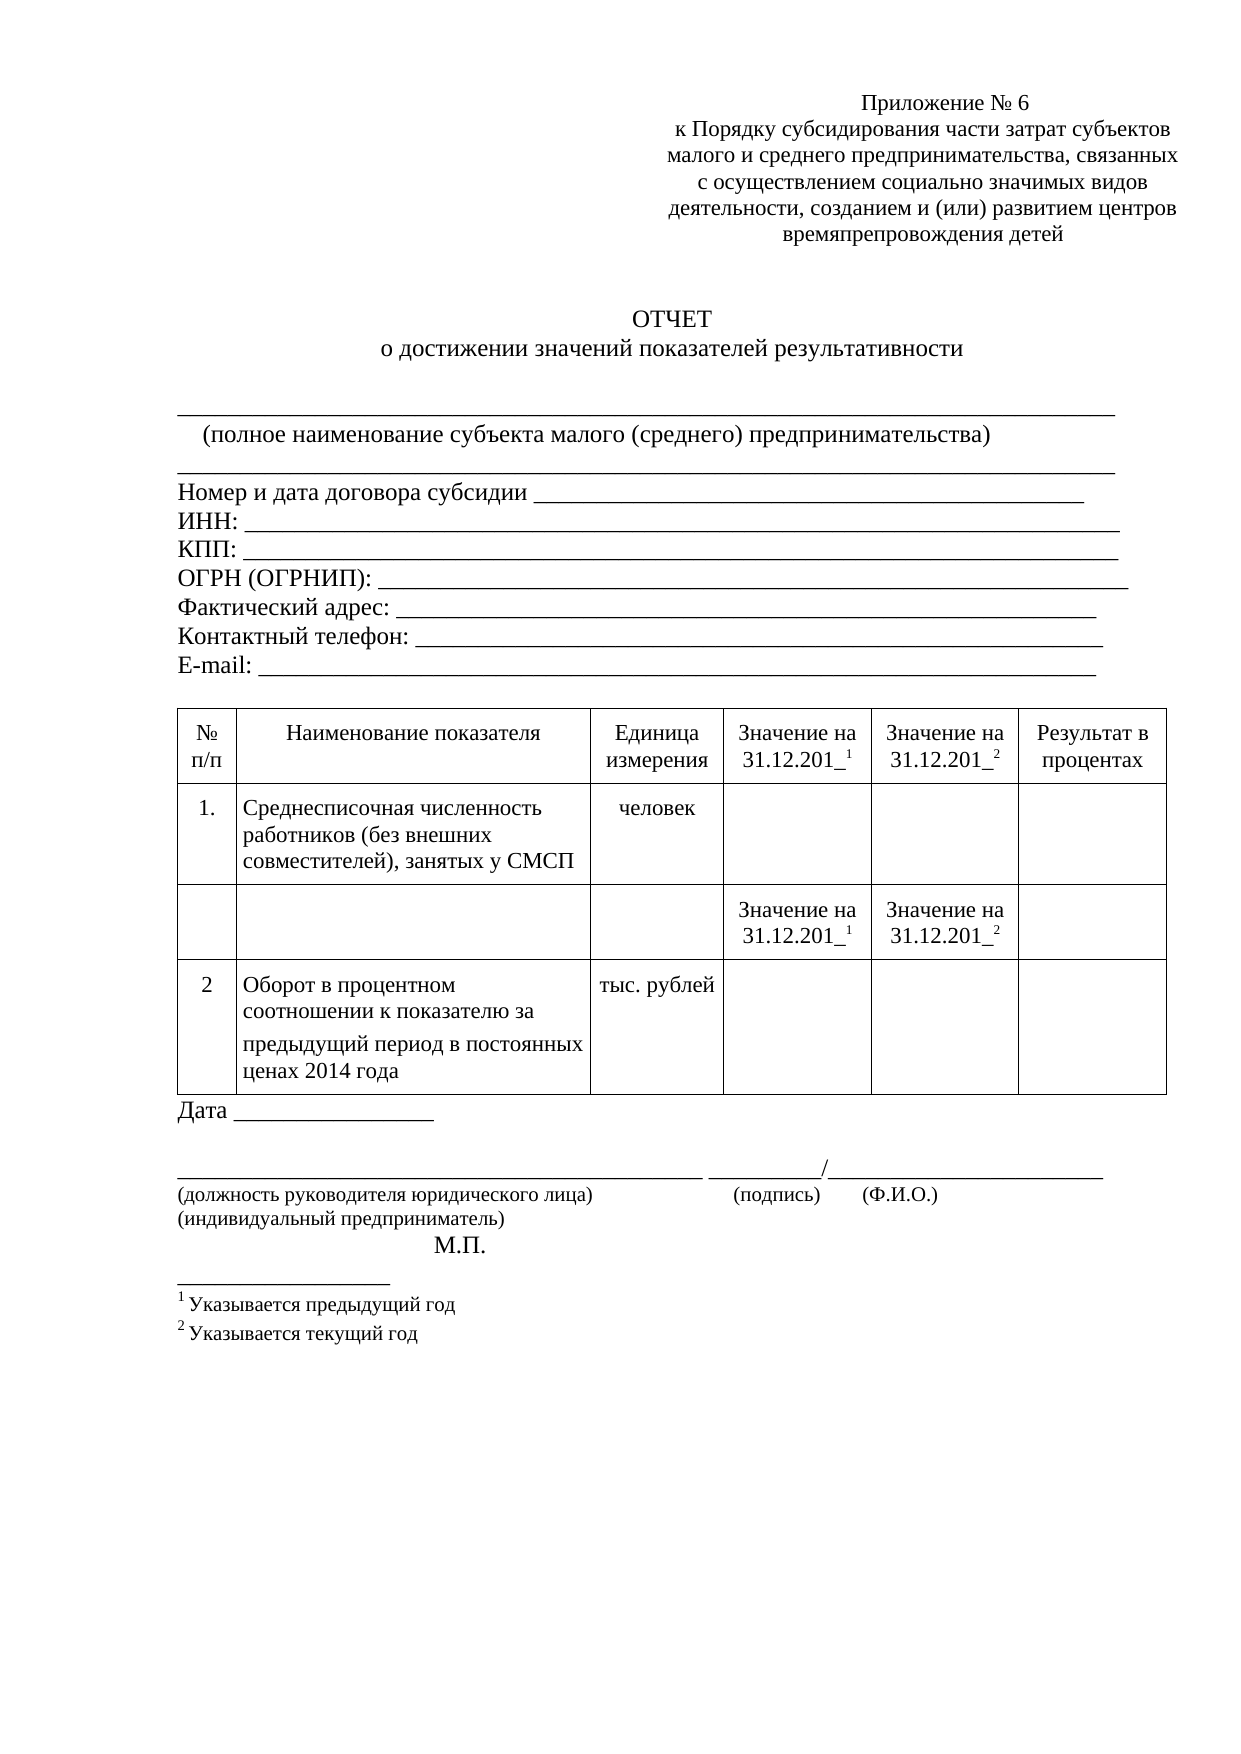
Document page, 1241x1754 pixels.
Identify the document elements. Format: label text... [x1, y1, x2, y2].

table_cell [1019, 960, 1166, 1094]
table_cell [1019, 885, 1166, 959]
table_cell тыс. рублей [591, 960, 723, 1094]
table_cell [872, 784, 1018, 884]
table_cell Среднесписочная численность работников (без внешних совместителей), занятых у СМСП [237, 784, 590, 884]
text Фактический адрес: ________________________________________________________ [177, 592, 1167, 621]
table_cell [872, 960, 1018, 1094]
table_header Значение на 31.12.201_2 [872, 709, 1018, 783]
table_cell Оборот в процентном соотношении к показателю за предыдущий период в постоянных ценах 2014 года [237, 960, 590, 1094]
table_header Результат в процентах [1019, 709, 1166, 783]
table_cell [724, 784, 871, 884]
text М.П. [177, 1230, 1167, 1259]
table_header Единица измерения [591, 709, 723, 783]
text ОГРН (ОГРНИП): ____________________________________________________________ [177, 563, 1167, 592]
text 1 Указывается предыдущий год [177, 1288, 1167, 1317]
text E-mail: ___________________________________________________________________ [177, 650, 1167, 679]
table_header Наименование показателя [237, 709, 590, 783]
text о достижении значений показателей результативности [177, 333, 1167, 361]
text КПП: ______________________________________________________________________ [177, 534, 1167, 563]
text __________________________________________ _________/______________________ [177, 1153, 1167, 1182]
text Приложение № 6 [709, 89, 1181, 115]
table_cell [178, 885, 236, 959]
table_cell Значение на 31.12.201_2 [872, 885, 1018, 959]
text (должность руководителя юридического лица) (подпись) (Ф.И.О.) [177, 1182, 1167, 1206]
text Дата ________________ [177, 1095, 1167, 1124]
table_cell 2 [178, 960, 236, 1094]
table_cell [237, 885, 590, 959]
text ОТЧЕТ [177, 304, 1167, 332]
text (индивидуальный предприниматель) [177, 1206, 1167, 1230]
table_header № п/п [178, 709, 236, 783]
text ИНН: ______________________________________________________________________ [177, 506, 1167, 534]
table_cell Значение на 31.12.201_1 [724, 885, 871, 959]
text ___________________________________________________________________________ [177, 390, 1167, 419]
text _________________ [177, 1259, 1167, 1288]
table_cell [591, 885, 723, 959]
text 2 Указывается текущий год [177, 1317, 1167, 1346]
text Контактный телефон: _______________________________________________________ [177, 621, 1167, 650]
text к Порядку субсидирования части затрат субъектов малого и среднего предпринимательства, связанных с осуществлением социально значимых видов деятельности, созданием и (или) развитием центров времяпрепровождения детей [664, 115, 1181, 247]
table_cell человек [591, 784, 723, 884]
table_header Значение на 31.12.201_1 [724, 709, 871, 783]
table_cell [1019, 784, 1166, 884]
text (полное наименование субъекта малого (среднего) предпринимательства) [177, 419, 1167, 448]
text Номер и дата договора субсидии ____________________________________________ [177, 477, 1167, 506]
table_cell 1. [178, 784, 236, 884]
table_cell [724, 960, 871, 1094]
text ___________________________________________________________________________ [177, 448, 1167, 477]
